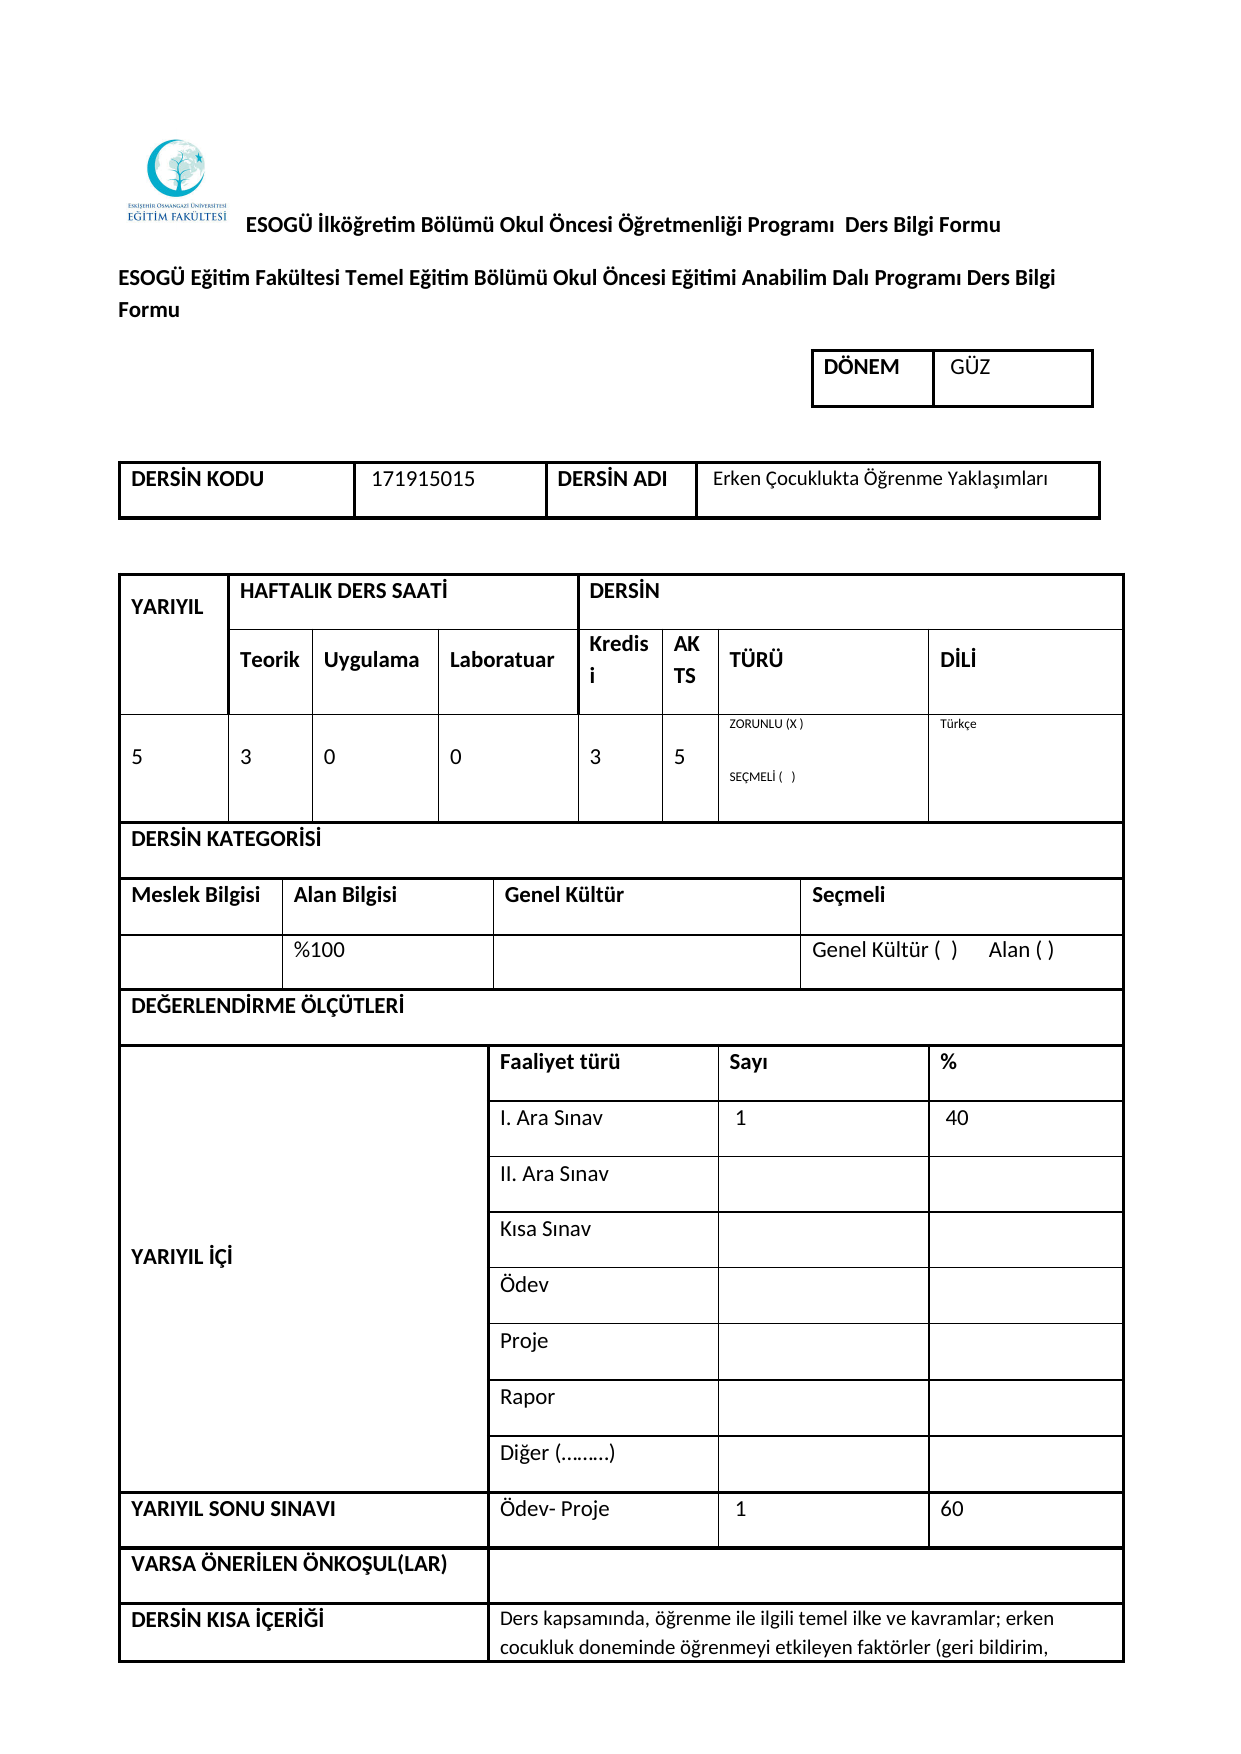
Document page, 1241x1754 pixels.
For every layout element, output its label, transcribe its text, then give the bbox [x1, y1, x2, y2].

table_cell [930, 1437, 1122, 1491]
table_cell [719, 1268, 928, 1323]
table_cell I. Ara Sınav [490, 1102, 718, 1156]
table_cell [719, 1437, 928, 1491]
table_cell 3 [579, 715, 662, 821]
table_header DÖNEM [814, 352, 932, 404]
table_cell ZORUNLU (X ) SEÇMELİ ( ) [719, 715, 928, 821]
table_cell [719, 1157, 928, 1211]
table_cell Türkçe [929, 715, 1122, 821]
table_cell % [930, 1047, 1122, 1100]
table_cell Kısa Sınav [490, 1213, 718, 1267]
table_cell [930, 1381, 1122, 1435]
table_cell Genel Kültür ( ) Alan ( ) [801, 936, 1122, 988]
table_cell Teorik [230, 630, 312, 714]
table_cell TÜRÜ [719, 630, 928, 714]
table_cell Sayı [719, 1047, 928, 1100]
table_header DERSİN [580, 576, 1122, 628]
table_cell DERSİN KATEGORİSİ [121, 824, 1122, 877]
table_cell 40 [930, 1102, 1122, 1156]
table_cell [719, 1381, 928, 1435]
table_cell Laboratuar [439, 630, 577, 714]
table_cell 5 [121, 715, 228, 821]
table_cell 3 [229, 715, 312, 821]
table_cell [490, 1605, 1122, 1660]
table_cell Ödev [490, 1268, 718, 1323]
table_cell AKTS [663, 630, 718, 714]
table_cell YARIYIL SONU SINAVI [121, 1494, 487, 1546]
table_cell Alan Bilgisi [283, 880, 493, 934]
table_header 171915015 [356, 464, 545, 516]
table_cell VARSA ÖNERİLEN ÖNKOŞUL(LAR) [121, 1550, 487, 1602]
table_header DERSİN ADI [548, 464, 695, 516]
table_header YARIYIL [121, 576, 227, 714]
table_cell [494, 936, 800, 988]
table_cell [930, 1213, 1122, 1267]
table_cell Uygulama [313, 630, 438, 714]
table_cell 1 [719, 1494, 928, 1546]
table_cell Proje [490, 1324, 718, 1379]
table_cell II. Ara Sınav [490, 1157, 718, 1211]
table_cell [121, 936, 282, 988]
table_cell YARIYIL İÇİ [121, 1047, 487, 1491]
table_cell DİLİ [929, 630, 1122, 714]
picture [118, 128, 236, 233]
table_cell Ödev- Proje [490, 1494, 718, 1546]
text ESOGÜ İlköğretim Bölümü Okul Öncesi Öğretmenliği Programı Ders Bilgi Formu [118, 128, 1122, 238]
table_cell Faaliyet türü [490, 1047, 718, 1100]
table_cell [490, 1550, 1122, 1602]
table_cell 1 [719, 1102, 928, 1156]
table_cell [930, 1157, 1122, 1211]
table_header HAFTALIK DERS SAATİ [230, 576, 577, 628]
table_cell [719, 1213, 928, 1267]
table_cell 5 [663, 715, 718, 821]
table_cell Rapor [490, 1381, 718, 1435]
table_cell DERSİN KISA İÇERİĞİ [121, 1605, 487, 1660]
table_cell [930, 1324, 1122, 1379]
table_header Erken Çocuklukta Öğrenme Yaklaşımları [698, 464, 1098, 516]
table_cell Kredisi [580, 630, 662, 714]
table_cell DEĞERLENDİRME ÖLÇÜTLERİ [121, 991, 1122, 1044]
table_cell Genel Kültür [494, 880, 800, 934]
table_cell [930, 1268, 1122, 1323]
table_cell %100 [283, 936, 493, 988]
table_cell Seçmeli [801, 880, 1122, 934]
text ESOGÜ Eğitim Fakültesi Temel Eğitim Bölümü Okul Öncesi Eğitimi Anabilim Dalı Programı Ders Bilgi Formu [118, 263, 1122, 324]
table_cell 60 [930, 1494, 1122, 1546]
table_cell 0 [439, 715, 578, 821]
table_cell 0 [313, 715, 438, 821]
table_cell Diğer (………) [490, 1437, 718, 1491]
table_cell [719, 1324, 928, 1379]
table_header GÜZ [935, 352, 1091, 404]
table_cell Meslek Bilgisi [121, 880, 282, 934]
table_header DERSİN KODU [121, 464, 353, 516]
